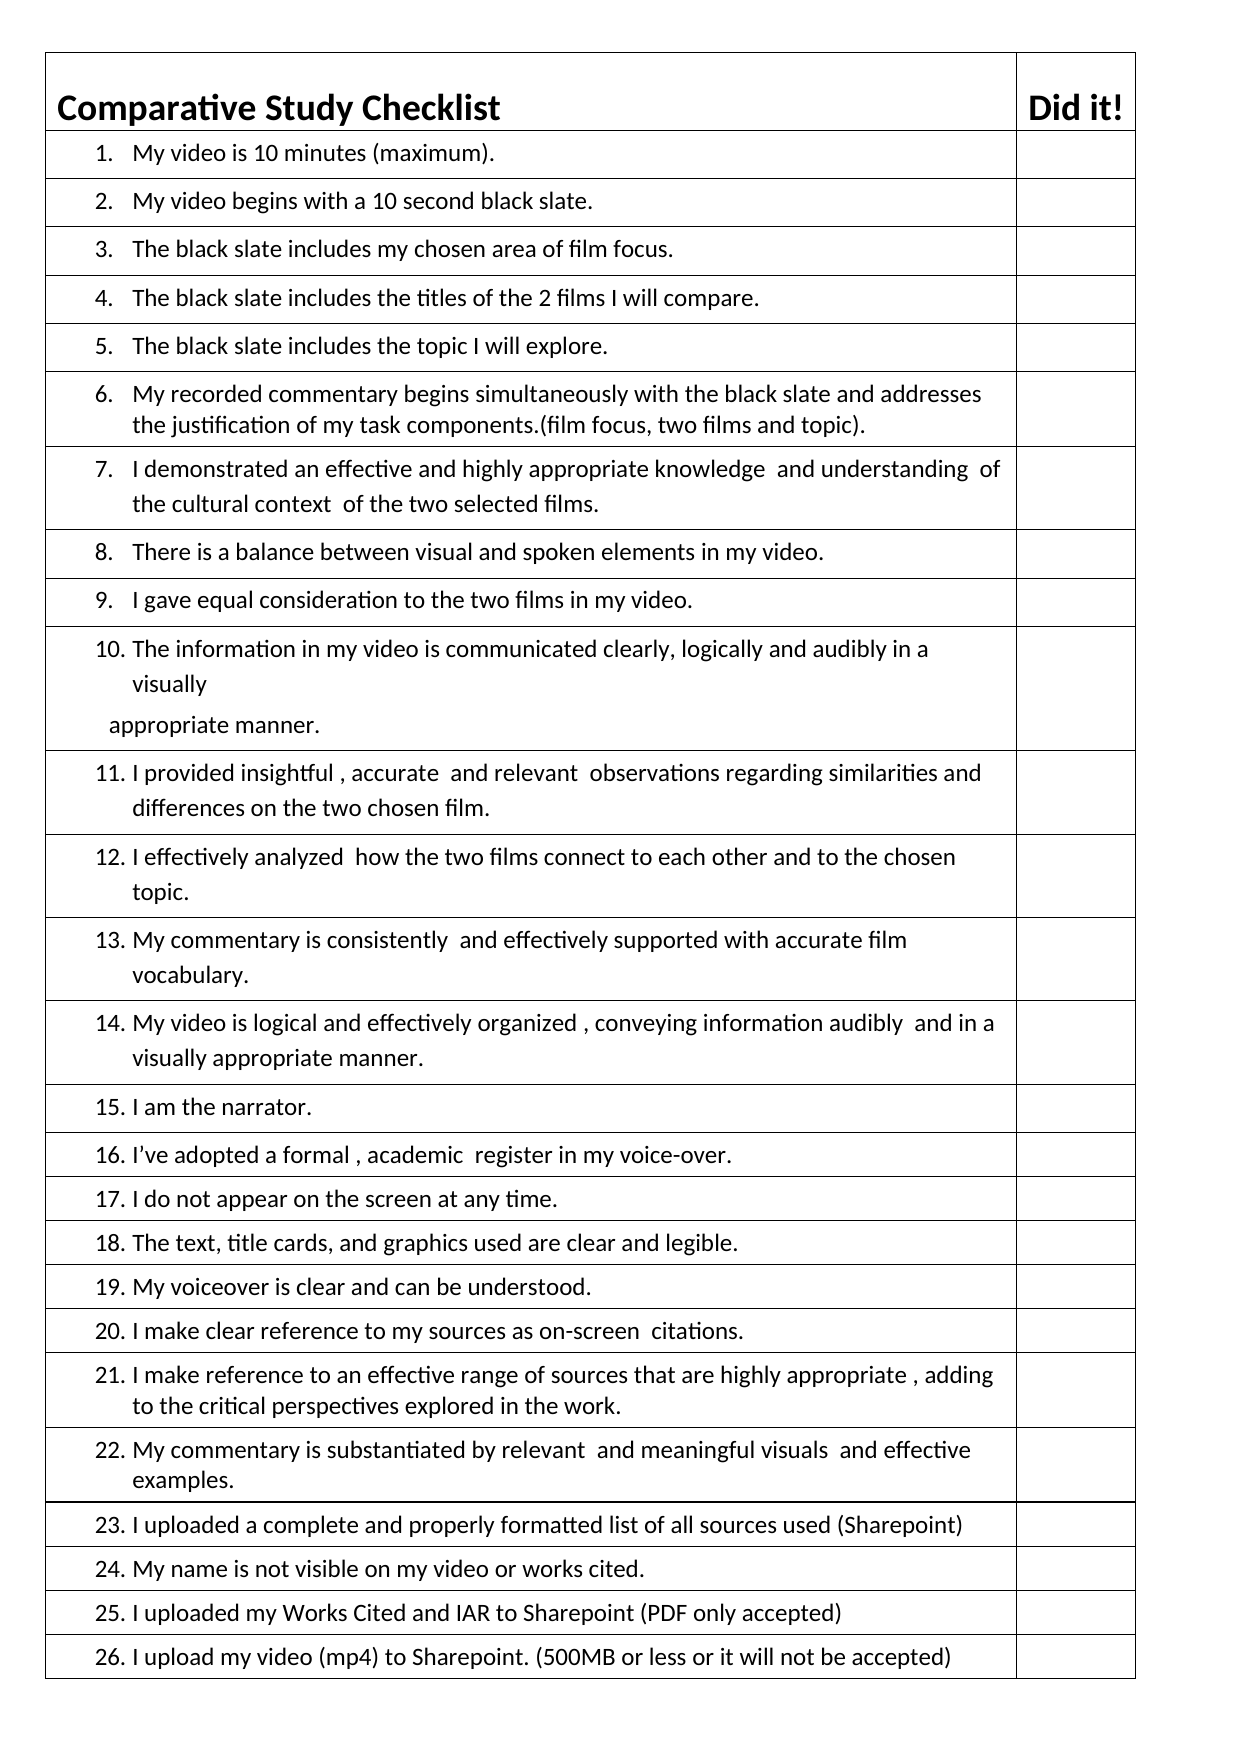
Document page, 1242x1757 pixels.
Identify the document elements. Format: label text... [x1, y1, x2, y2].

table_cell [1017, 1221, 1135, 1264]
table_cell [1017, 1309, 1135, 1352]
table_cell My video begins with a 10 second black slate. [46, 179, 1016, 226]
table_cell [1017, 447, 1135, 529]
table_cell The information in my video is communicated clearly, logically and audibly in a visually appropriate manner. [46, 627, 1016, 750]
table_cell [1017, 530, 1135, 577]
table_cell [1017, 324, 1135, 371]
table_cell [1017, 1591, 1135, 1634]
table_cell My commentary is consistently and effectively supported with accurate film vocabulary. [46, 918, 1016, 1000]
table_cell I make clear reference to my sources as on-screen citations. [46, 1309, 1016, 1352]
table_cell I’ve adopted a formal , academic register in my voice-over. [46, 1133, 1016, 1176]
table_cell I do not appear on the screen at any time. [46, 1177, 1016, 1220]
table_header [46, 53, 1016, 129]
table_cell [1017, 835, 1135, 917]
table_cell [1017, 1085, 1135, 1132]
table_cell [1017, 227, 1135, 274]
table_cell I uploaded my Works Cited and IAR to Sharepoint (PDF only accepted) [46, 1591, 1016, 1634]
table_cell [1017, 1265, 1135, 1308]
table_cell [1017, 276, 1135, 323]
table_cell The black slate includes the titles of the 2 films I will compare. [46, 276, 1016, 323]
table_cell The black slate includes the topic I will explore. [46, 324, 1016, 371]
table_cell My video is logical and effectively organized , conveying information audibly and in a visually appropriate manner. [46, 1001, 1016, 1084]
table_cell [1017, 179, 1135, 226]
table_cell [1017, 131, 1135, 178]
table_cell I uploaded a complete and properly formatted list of all sources used (Sharepoint) [46, 1503, 1016, 1546]
table_cell [1017, 751, 1135, 834]
table_cell The text, title cards, and graphics used are clear and legible. [46, 1221, 1016, 1264]
table_cell I upload my video (mp4) to Sharepoint. (500MB or less or it will not be accepted) [46, 1635, 1016, 1678]
table_cell [1017, 372, 1135, 446]
table_cell My recorded commentary begins simultaneously with the black slate and addresses the justification of my task components.(film focus, two films and topic). [46, 372, 1016, 446]
table_cell [1017, 1547, 1135, 1589]
table_cell I make reference to an effective range of sources that are highly appropriate , adding to the critical perspectives explored in the work. [46, 1353, 1016, 1427]
table_cell There is a balance between visual and spoken elements in my video. [46, 530, 1016, 577]
table_cell [1017, 1353, 1135, 1427]
table_cell I provided insightful , accurate and relevant observations regarding similarities and differences on the two chosen film. [46, 751, 1016, 834]
table_cell [1017, 1177, 1135, 1220]
table_cell [1017, 918, 1135, 1000]
table_cell My name is not visible on my video or works cited. [46, 1547, 1016, 1589]
table_header Did it! [1017, 53, 1135, 129]
table_cell I demonstrated an effective and highly appropriate knowledge and understanding of the cultural context of the two selected films. [46, 447, 1016, 529]
table_cell [1017, 1428, 1135, 1501]
table_cell I gave equal consideration to the two films in my video. [46, 579, 1016, 626]
table_cell My voiceover is clear and can be understood. [46, 1265, 1016, 1308]
table_cell [1017, 1503, 1135, 1546]
table_cell I effectively analyzed how the two films connect to each other and to the chosen topic. [46, 835, 1016, 917]
table_cell [1017, 1635, 1135, 1678]
table_cell [1017, 1001, 1135, 1084]
table_cell The black slate includes my chosen area of film focus. [46, 227, 1016, 274]
table_cell [1017, 627, 1135, 750]
table_cell [1017, 1133, 1135, 1176]
table_cell [1017, 579, 1135, 626]
table_cell I am the narrator. [46, 1085, 1016, 1132]
table_cell My commentary is substantiated by relevant and meaningful visuals and effective examples. [46, 1428, 1016, 1501]
table_cell My video is 10 minutes (maximum). [46, 131, 1016, 178]
